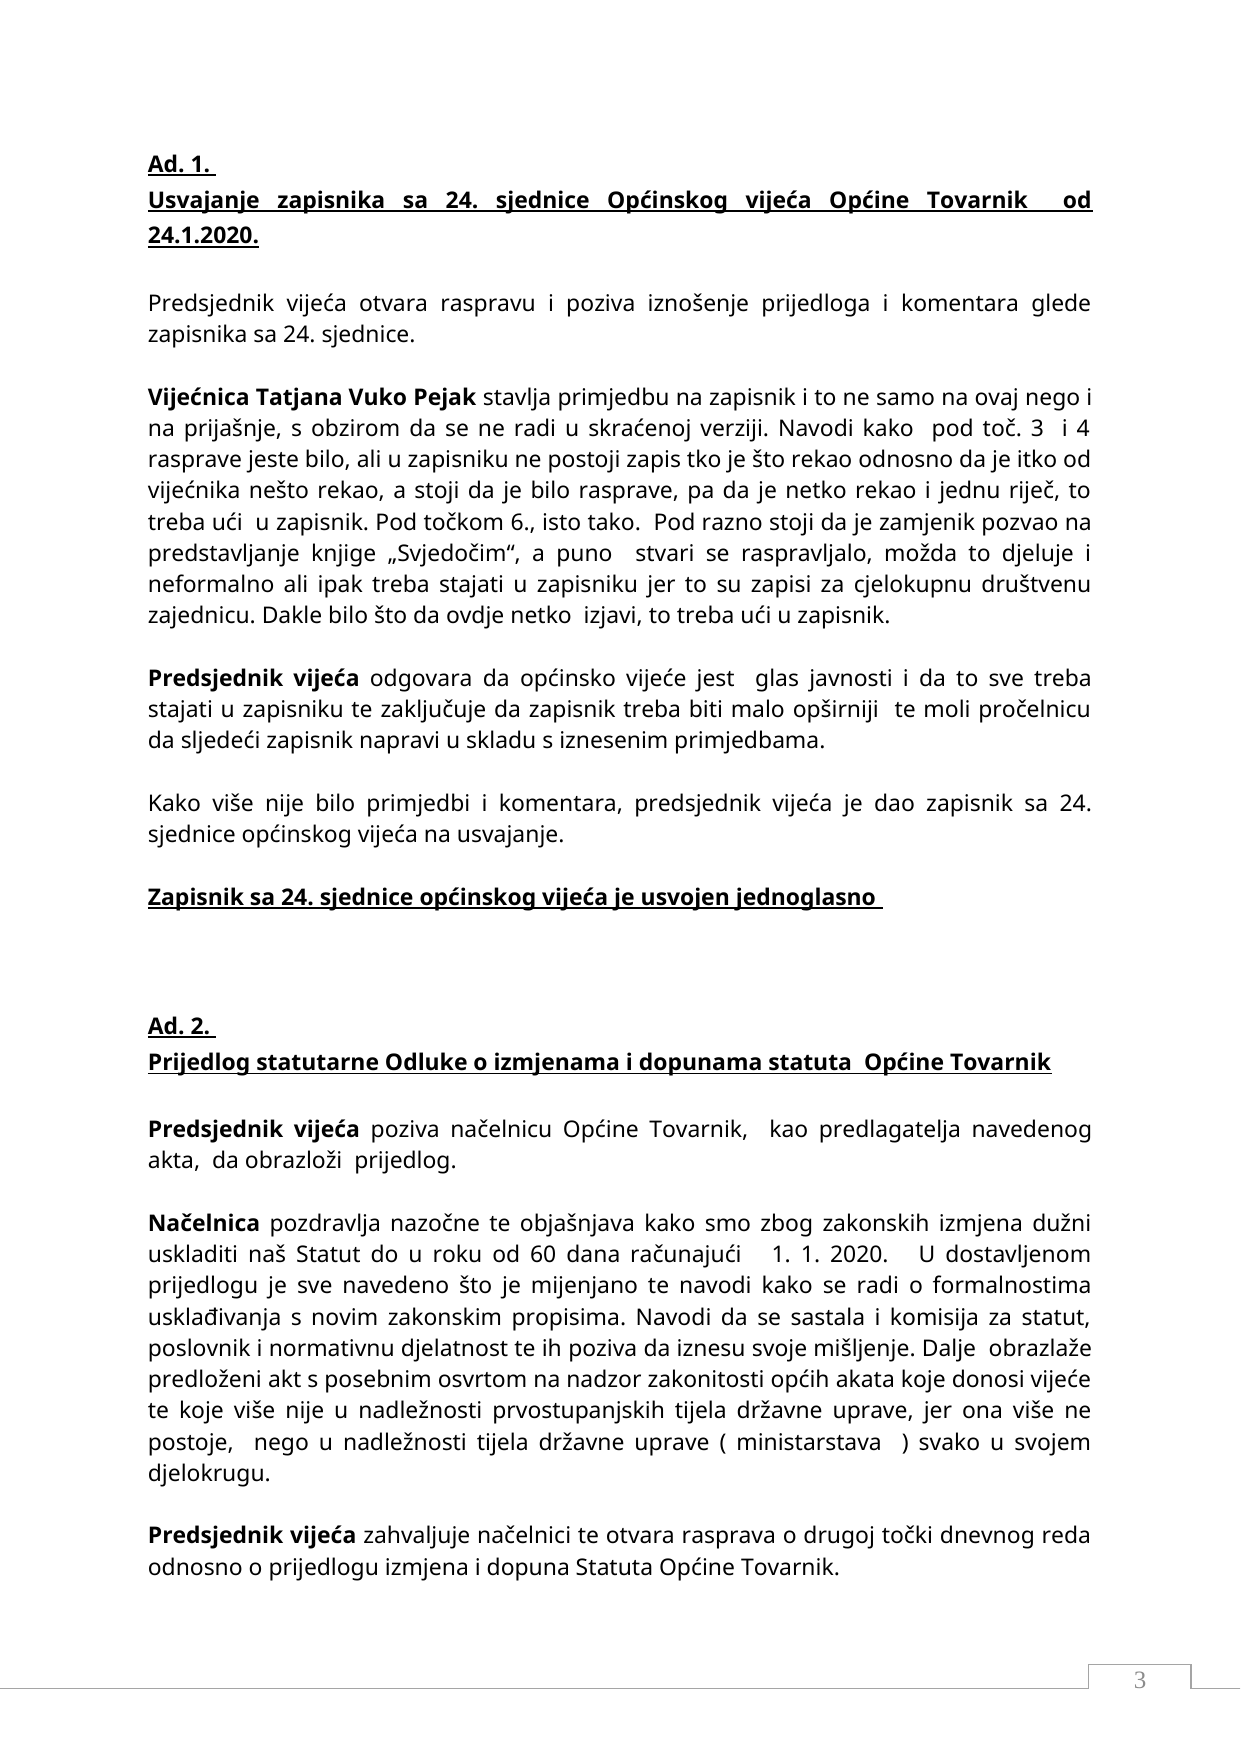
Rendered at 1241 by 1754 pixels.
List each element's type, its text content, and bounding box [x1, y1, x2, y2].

text Predsjednik vijeća odgovara da općinsko vijeće jest glas javnosti i da to sve treba stajati u zapisniku te zaključuje da zapisnik treba biti malo opširniji te moli pročelnicu da sljedeći zapisnik napravi u skladu s iznesenim primjedbama. [148, 662, 1093, 755]
text Predsjednik vijeća otvara raspravu i poziva iznošenje prijedloga i komentara glede zapisnika sa 24. sjednice. [148, 287, 1093, 349]
text Ad. 2. [148, 1010, 1093, 1041]
text Zapisnik sa 24. sjednice općinskog vijeća je usvojen jednoglasno [148, 880, 1093, 912]
text Usvajanje zapisnika sa 24. sjednice Općinskog vijeća Općine Tovarnik od 24.1.2020. [148, 212, 1093, 251]
text Ad. 1. [148, 148, 1093, 179]
text Predsjednik vijeća zahvaljuje načelnici te otvara rasprava o drugoj točki dnevnog reda odnosno o prijedlogu izmjena i dopuna Statuta Općine Tovarnik. [148, 1519, 1093, 1582]
text Prijedlog statutarne Odluke o izmjenama i dopunama statuta Općine Tovarnik [148, 1046, 1093, 1077]
text Načelnica pozdravlja nazočne te objašnjava kako smo zbog zakonskih izmjena dužni uskladiti naš Statut do u roku od 60 dana računajući 1. 1. 2020. U dostavljenom prijedlogu je sve navedeno što je mijenjano te navodi kako se radi o formalnostima usklađivanja s novim zakonskim propisima. Navodi da se sastala i komisija za statut, poslovnik i normativnu djelatnost te ih poziva da iznesu svoje mišljenje. Dalje obrazlaže predloženi akt s posebnim osvrtom na nadzor zakonitosti općih akata koje donosi vijeće te koje više nije u nadležnosti prvostupanjskih tijela državne uprave, jer ona više ne postoje, nego u nadležnosti tijela državne uprave ( ministarstava ) svako u svojem djelokrugu. [148, 1207, 1093, 1488]
text Usvajanje zapisnika sa 24. sjednice Općinskog vijeća Općine Tovarnik od 24.1.2020. [148, 183, 1093, 210]
text Kako više nije bilo primjedbi i komentara, predsjednik vijeća je dao zapisnik sa 24. sjednice općinskog vijeća na usvajanje. [148, 787, 1093, 849]
text Predsjednik vijeća poziva načelnicu Općine Tovarnik, kao predlagatelja navedenog akta, da obrazloži prijedlog. [148, 1113, 1093, 1176]
text Vijećnica Tatjana Vuko Pejak stavlja primjedbu na zapisnik i to ne samo na ovaj nego i na prijašnje, s obzirom da se ne radi u skraćenoj verziji. Navodi kako pod toč. 3 i 4 rasprave jeste bilo, ali u zapisniku ne postoji zapis tko je što rekao odnosno da je itko od vijećnika nešto rekao, a stoji da je bilo rasprave, pa da je netko rekao i jednu riječ, to treba ući u zapisnik. Pod točkom 6., isto tako. Pod razno stoji da je zamjenik pozvao na predstavljanje knjige „Svjedočim“, a puno stvari se raspravljalo, možda to djeluje i neformalno ali ipak treba stajati u zapisniku jer to su zapisi za cjelokupnu društvenu zajednicu. Dakle bilo što da ovdje netko izjavi, to treba ući u zapisnik. [148, 380, 1093, 630]
